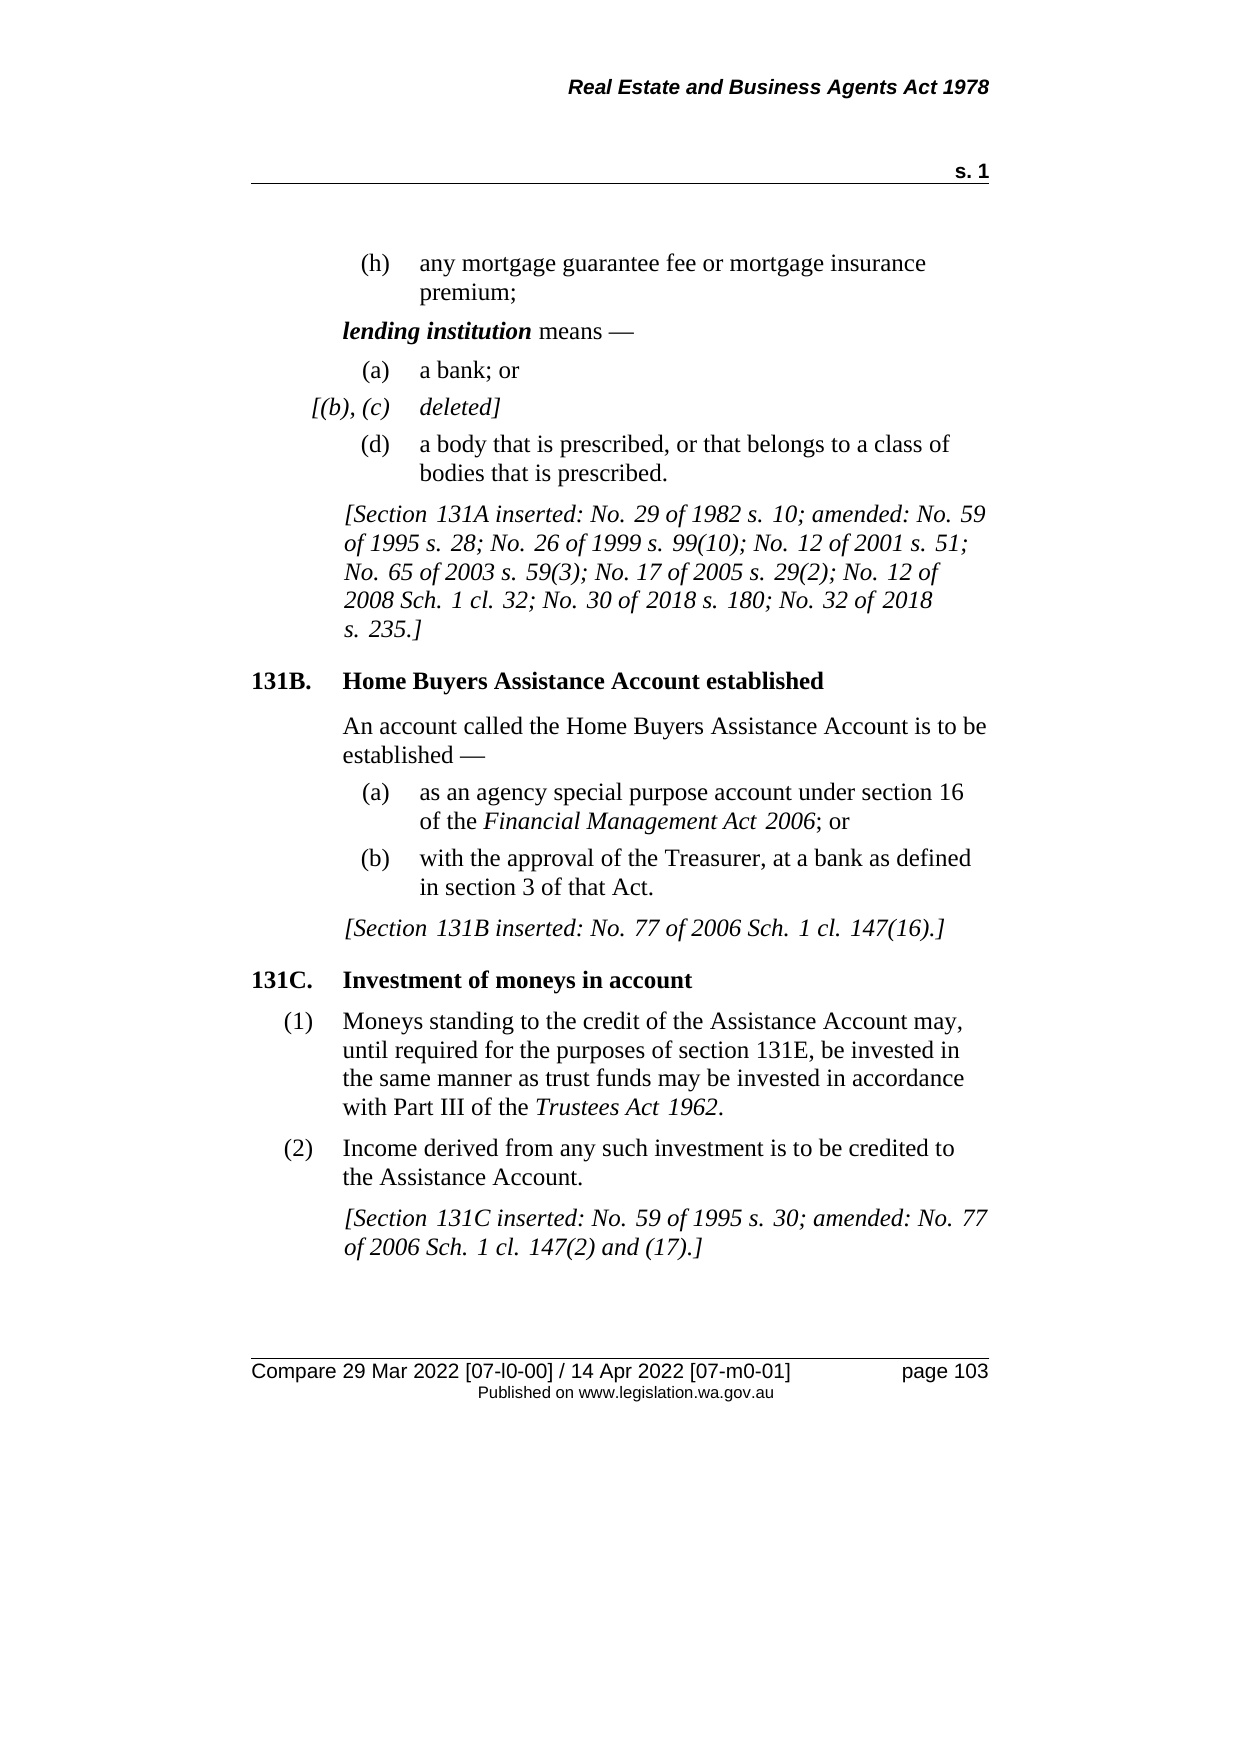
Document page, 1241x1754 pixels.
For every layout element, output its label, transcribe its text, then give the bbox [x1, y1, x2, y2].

text [Section 131B inserted: No. 77 of 2006 Sch. 1 cl. 147(16).] [251, 913, 989, 942]
text (a) a bank; or [251, 355, 989, 384]
text An account called the Home Buyers Assistance Account is to be established — [251, 711, 989, 769]
text (d) a body that is prescribed, or that belongs to a class of bodies that is prescribed. [251, 429, 989, 487]
text (b) with the approval of the Treasurer, at a bank as defined in section 3 of that Act. [251, 843, 989, 901]
text (1) Moneys standing to the credit of the Assistance Account may, until required for the purposes of section 131E, be invested in the same manner as trust funds may be invested in accordance with Part III of the Trustees Act 1962. [251, 1006, 989, 1121]
text lending institution means — [251, 316, 989, 345]
subtitle 131C. Investment of moneys in account [251, 965, 989, 993]
text [Section 131A inserted: No. 29 of 1982 s. 10; amended: No. 59 of 1995 s. 28; No. 26 of 1999 s. 99(10); No. 12 of 2001 s. 51; No. 65 of 2003 s. 59(3); No. 17 of 2005 s. 29(2); No. 12 of 2008 Sch. 1 cl. 32; No. 30 of 2018 s. 180; No. 32 of 2018 s. 235.] [251, 499, 989, 643]
text (2) Income derived from any such investment is to be credited to the Assistance Account. [251, 1133, 989, 1191]
subtitle 131B. Home Buyers Assistance Account established [251, 666, 989, 695]
text (h) any mortgage guarantee fee or mortgage insurance premium; [251, 248, 989, 306]
text (a) as an agency special purpose account under section 16 of the Financial Management Act 2006; or [251, 777, 989, 835]
text [(b), (c) deleted] [251, 392, 989, 421]
text [Section 131C inserted: No. 59 of 1995 s. 30; amended: No. 77 of 2006 Sch. 1 cl. 147(2) and (17).] [251, 1203, 989, 1261]
